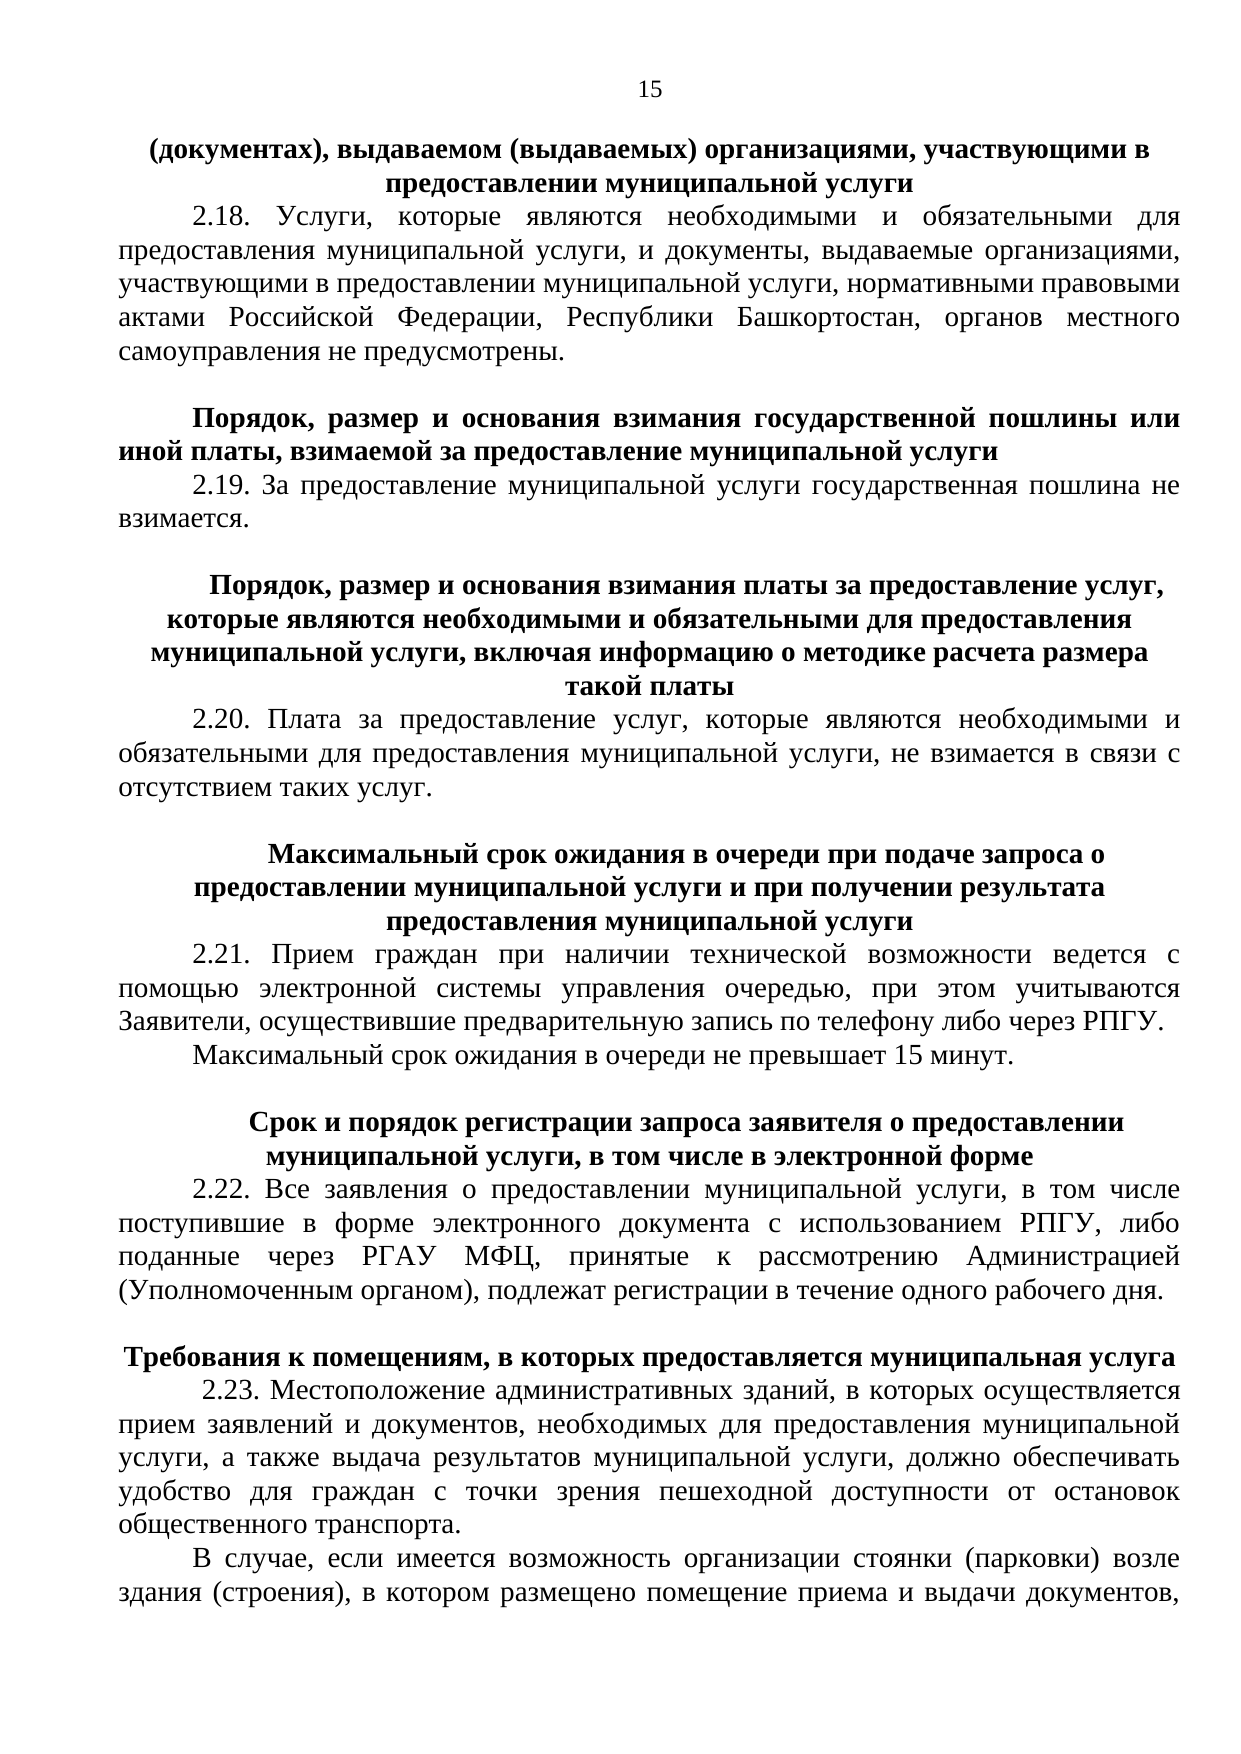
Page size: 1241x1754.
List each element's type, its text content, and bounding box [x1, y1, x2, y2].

text Максимальный срок ожидания в очереди при подаче запроса о предоставлении муниципальной услуги и при получении результата предоставления муниципальной услуги [118, 836, 1181, 936]
text Порядок, размер и основания взимания государственной пошлины или иной платы, взимаемой за предоставление муниципальной услуги [118, 400, 1181, 467]
text Порядок, размер и основания взимания платы за предоставление услуг, которые являются необходимыми и обязательными для предоставления муниципальной услуги, включая информацию о методике расчета размера такой платы [118, 567, 1181, 702]
text 2.21. Прием граждан при наличии технической возможности ведется с помощью электронной системы управления очередью, при этом учитываются Заявители, осуществившие предварительную запись по телефону либо через РПГУ. [118, 936, 1181, 1037]
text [118, 1540, 1181, 1607]
text 2.18. Услуги, которые являются необходимыми и обязательными для предоставления муниципальной услуги, и документы, выдаваемые организациями, участвующими в предоставлении муниципальной услуги, нормативными правовыми актами Российской Федерации, Республики Башкортостан, органов местного самоуправления не предусмотрены. [118, 198, 1181, 366]
text 2.22. Все заявления о предоставлении муниципальной услуги, в том числе поступившие в форме электронного документа с использованием РПГУ, либо поданные через РГАУ МФЦ, принятые к рассмотрению Администрацией (Уполномоченным органом), подлежат регистрации в течение одного рабочего дня. [118, 1171, 1181, 1305]
text 2.19. За предоставление муниципальной услуги государственная пошлина не взимается. [118, 467, 1181, 534]
text Срок и порядок регистрации запроса заявителя о предоставлении муниципальной услуги, в том числе в электронной форме [118, 1104, 1181, 1171]
text 2.20. Плата за предоставление услуг, которые являются необходимыми и обязательными для предоставления муниципальной услуги, не взимается в связи с отсутствием таких услуг. [118, 702, 1181, 802]
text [118, 131, 1181, 198]
text 2.23. Местоположение административных зданий, в которых осуществляется прием заявлений и документов, необходимых для предоставления муниципальной услуги, а также выдача результатов муниципальной услуги, должно обеспечивать удобство для граждан с точки зрения пешеходной доступности от остановок общественного транспорта. [118, 1372, 1181, 1540]
text Максимальный срок ожидания в очереди не превышает 15 минут. [118, 1037, 1181, 1071]
text Требования к помещениям, в которых предоставляется муниципальная услуга [118, 1339, 1181, 1372]
